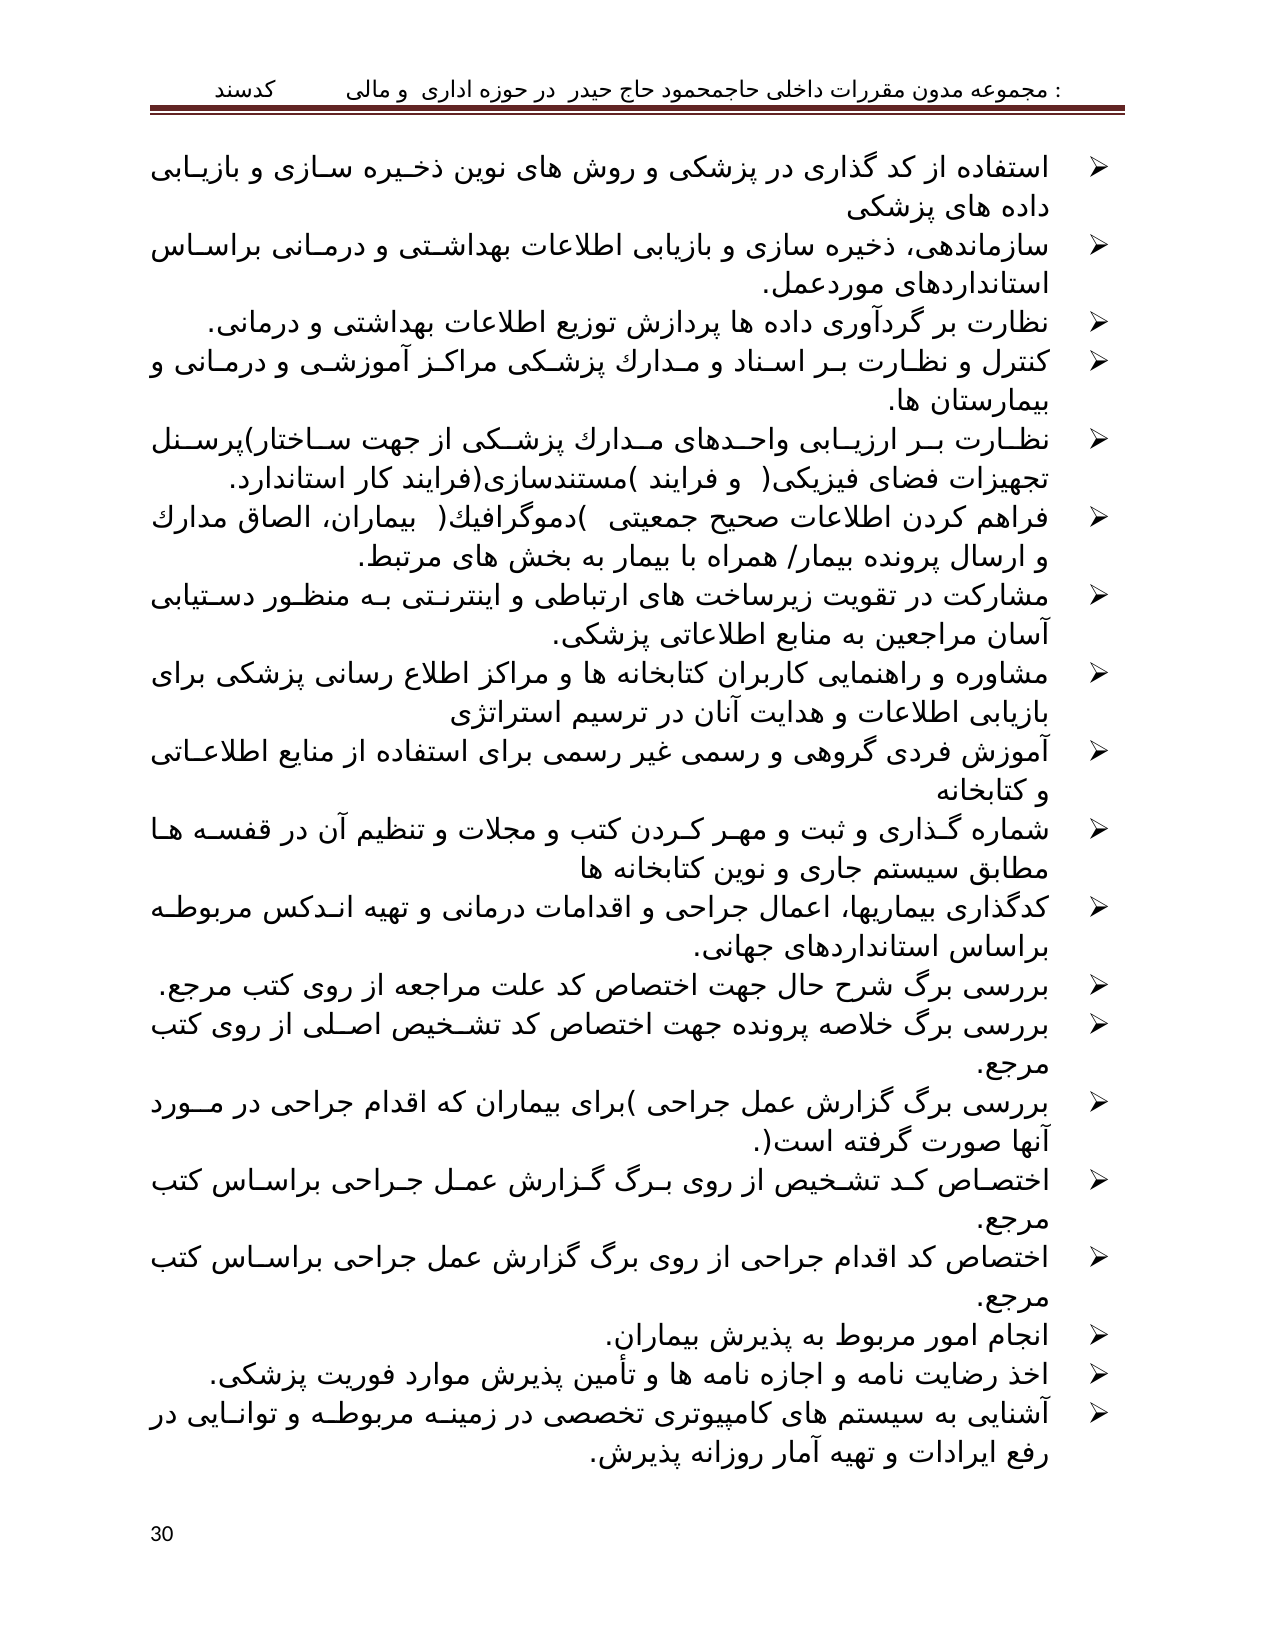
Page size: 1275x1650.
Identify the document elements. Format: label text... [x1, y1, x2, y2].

list مشارکت در تقویت زیرساخت های ارتباطی و اینترنتی به منظور دستیابی آسان مراجعین به منابع اطلاعاتی پزشکی. [150, 578, 1087, 651]
list سازماندهی، ذخیره سازی و بازیابی اطلاعات بهداشتی و درمانی براساس استانداردهای موردعمل. [150, 228, 1087, 301]
list آشنایی به سیستم های کامپیوتری تخصصی در زمینه مربوطه و توانایی در رفع ایرادات و تهیه آمار روزانه پذیرش. [150, 1397, 1087, 1469]
list اخذ رضایت نامه و اجازه نامه ها و تأمین پذیرش موارد فوریت پزشکی. [150, 1358, 1087, 1392]
list مشاوره و راهنمایی کاربران کتابخانه ها و مراکز اطلاع رسانی پزشکی برای بازیابی اطلاعات و هدایت آنان در ترسیم استراتژی [150, 656, 1087, 729]
list شماره گذاری و ثبت و مهر کردن کتب و مجلات و تنظیم آن در قفسه ها مطابق سیستم جاری و نوین کتابخانه ها [150, 812, 1087, 885]
list آموزش فردی گروهی و رسمی غیر رسمی برای استفاده از منایع اطلاعاتی و کتابخانه [150, 734, 1087, 807]
list بررسی برگ شرح حال جهت اختصاص کد علت مراجعه از روی کتب مرجع. [150, 968, 1087, 1002]
list کدگذاری بیماریها، اعمال جراحی و اقدامات درمانی و تهیه اندکس مربوطه براساس استانداردهای جهانی. [150, 890, 1087, 963]
list کنترل و نظارت بر اسناد و مدارك پزشکی مراکز آموزشی و درمانی و بیمارستان ها. [150, 345, 1087, 418]
list اختصاص کد تشخیص از روی برگ گزارش عمل جراحی براساس کتب مرجع. [150, 1163, 1087, 1236]
list بررسی برگ خلاصه پرونده جهت اختصاص کد تشخیص اصلی از روی کتب مرجع. [150, 1007, 1087, 1080]
list بررسی برگ گزارش عمل جراحی )برای بیماران که اقدام جراحی در مورد آنها صورت گرفته است(. [150, 1085, 1087, 1158]
list انجام امور مربوط به پذیرش بیماران. [150, 1319, 1087, 1353]
list فراهم کردن اطلاعات صحیح جمعیتی )دموگرافیك( بیماران، الصاق مدارك و ارسال پرونده بیمار/ همراه با بیمار به بخش های مرتبط. [150, 501, 1087, 573]
list استفاده از کد گذاری در پزشکی و روش های نوین ذخیره سازی و بازیابی داده های پزشکی [150, 150, 1087, 223]
list اختصاص کد اقدام جراحی از روی برگ گزارش عمل جراحی براساس کتب مرجع. [150, 1241, 1087, 1314]
list نظارت بر ارزیابی واحدهای مدارك پزشکی از جهت ساختار)پرسنل تجهیزات فضای فیزیکی( و فرایند )مستندسازی(فرایند کار استاندارد. [150, 423, 1087, 496]
list نظارت بر گردآوری داده ها پردازش توزیع اطلاعات بهداشتی و درمانی. [150, 306, 1087, 340]
